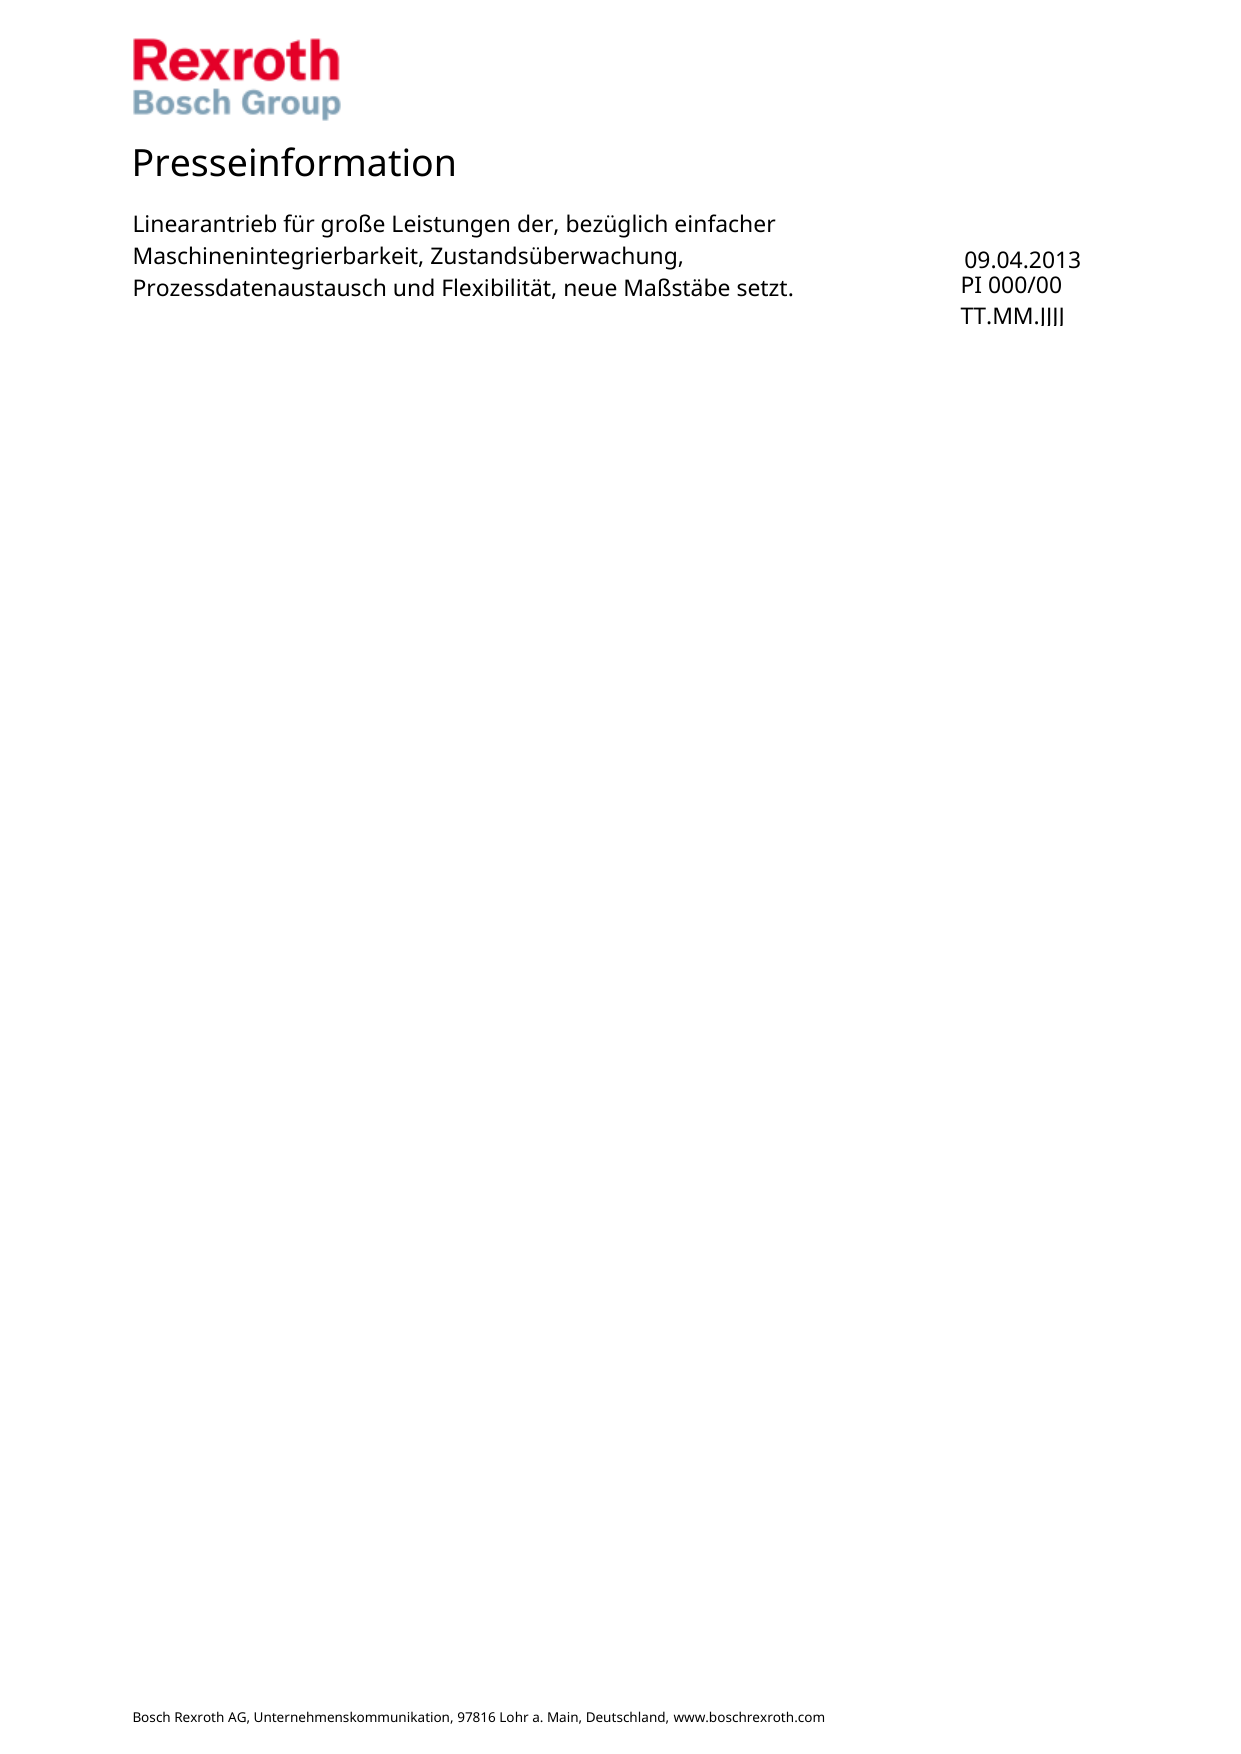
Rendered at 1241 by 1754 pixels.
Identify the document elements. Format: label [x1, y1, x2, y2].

text [132, 207, 921, 302]
